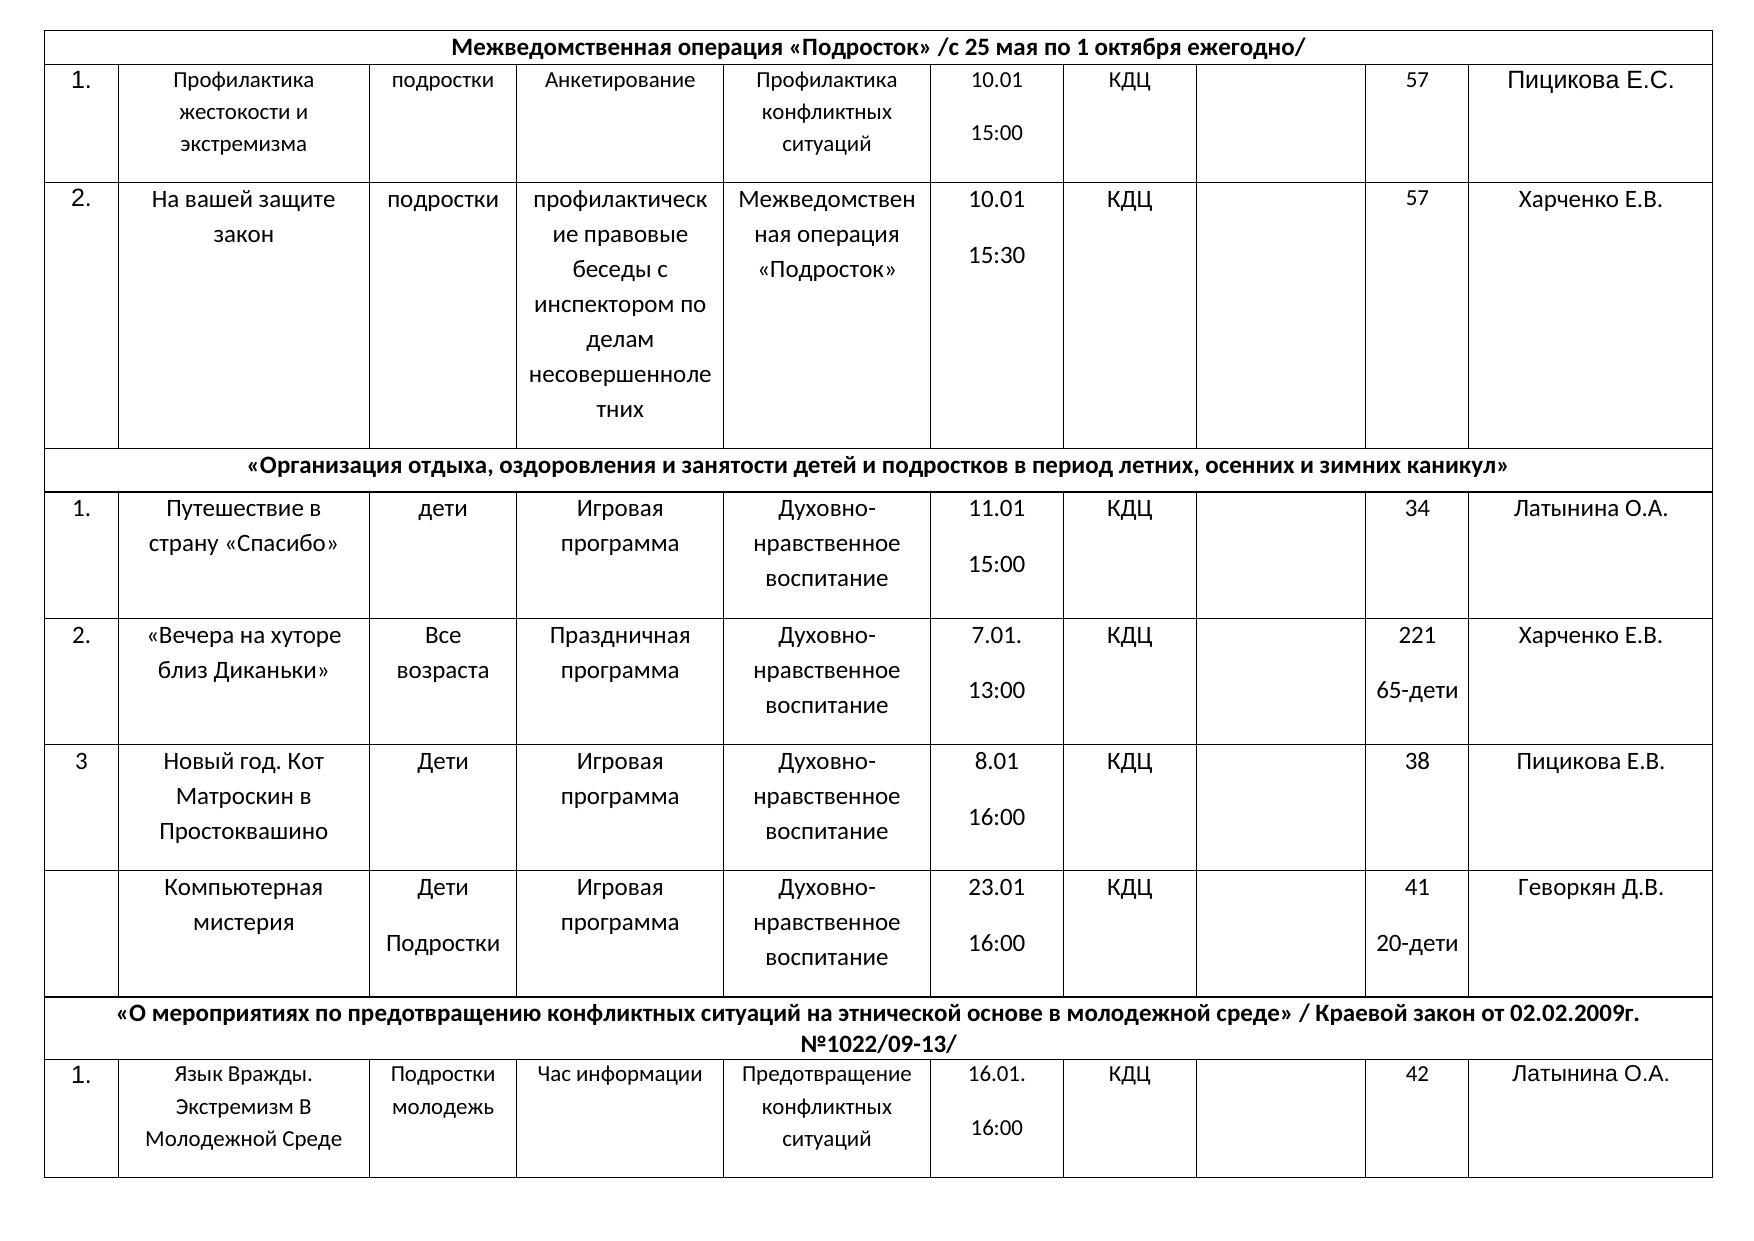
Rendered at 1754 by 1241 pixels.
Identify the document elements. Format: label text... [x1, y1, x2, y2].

table_cell Духовно-нравственное воспитание [724, 871, 930, 996]
table_cell Пицикова Е.С. [1469, 65, 1712, 182]
table_cell [45, 871, 118, 996]
table_cell Харченко Е.В. [1469, 619, 1712, 744]
table_cell Компьютерная мистерия [119, 871, 369, 996]
table_cell «Организация отдыха, оздоровления и занятости детей и подростков в период летних, осенних и зимних каникул» [45, 449, 1712, 491]
table_cell 42 [1366, 1060, 1468, 1177]
table_cell Игровая программа [517, 871, 723, 996]
table_cell 1. [45, 493, 118, 618]
table_cell 16.01. 16:00 [931, 1060, 1063, 1177]
table_cell КДЦ [1064, 1060, 1196, 1177]
table_cell подростки [370, 65, 516, 182]
table_cell Геворкян Д.В. [1469, 871, 1712, 996]
table_cell 11.01 15:00 [931, 493, 1063, 618]
table_cell [1197, 1060, 1365, 1177]
table_cell [1197, 65, 1365, 182]
table_cell дети [370, 493, 516, 618]
table_cell Дети Подростки [370, 871, 516, 996]
table_cell Пицикова Е.В. [1469, 745, 1712, 870]
table_cell [1197, 745, 1365, 870]
table_cell КДЦ [1064, 871, 1196, 996]
table_cell 10.01 15:00 [931, 65, 1063, 182]
table_cell КДЦ [1064, 619, 1196, 744]
table_cell Все возраста [370, 619, 516, 744]
table_cell 8.01 16:00 [931, 745, 1063, 870]
table_cell 34 [1366, 493, 1468, 618]
table_cell 57 [1366, 183, 1468, 448]
table_cell 38 [1366, 745, 1468, 870]
table_cell Межведомственная операция «Подросток» /с 25 мая по 1 октября ежегодно/ [45, 31, 1712, 64]
table_cell 7.01. 13:00 [931, 619, 1063, 744]
table_cell Язык Вражды. Экстремизм В Молодежной Среде [119, 1060, 369, 1177]
table_cell Игровая программа [517, 745, 723, 870]
table_cell Латынина О.А. [1469, 493, 1712, 618]
table_cell «О мероприятиях по предотвращению конфликтных ситуаций на этнической основе в молодежной среде» / Краевой закон от 02.02.2009г. №1022/09-13/ [45, 998, 1712, 1058]
table_cell 2. [45, 183, 118, 448]
table_cell 3 [45, 745, 118, 870]
table_cell [1197, 183, 1365, 448]
table_cell Подростки молодежь [370, 1060, 516, 1177]
table_cell КДЦ [1064, 65, 1196, 182]
table_cell Игровая программа [517, 493, 723, 618]
table_cell 221 65-дети [1366, 619, 1468, 744]
table_cell Духовно-нравственное воспитание [724, 619, 930, 744]
table_cell подростки [370, 183, 516, 448]
table_cell КДЦ [1064, 493, 1196, 618]
table_cell 10.01 15:30 [931, 183, 1063, 448]
table_cell Харченко Е.В. [1469, 183, 1712, 448]
table_cell На вашей защите закон [119, 183, 369, 448]
table_cell 41 20-дети [1366, 871, 1468, 996]
table_cell Дети [370, 745, 516, 870]
table_cell [1197, 871, 1365, 996]
table_cell Духовно-нравственное воспитание [724, 745, 930, 870]
table_cell 2. [45, 619, 118, 744]
table_cell Профилактика конфликтных ситуаций [724, 65, 930, 182]
table_cell [1197, 619, 1365, 744]
table_cell профилактические правовые беседы с инспектором по делам несовершеннолетних [517, 183, 723, 448]
table_cell Латынина О.А. [1469, 1060, 1712, 1177]
table_cell Профилактика жестокости и экстремизма [119, 65, 369, 182]
table_cell КДЦ [1064, 183, 1196, 448]
table_cell 23.01 16:00 [931, 871, 1063, 996]
table_cell Анкетирование [517, 65, 723, 182]
table_cell 1. [45, 1060, 118, 1177]
table_cell Праздничная программа [517, 619, 723, 744]
table_cell 1. [45, 65, 118, 182]
table_cell Путешествие в страну «Спасибо» [119, 493, 369, 618]
table_cell КДЦ [1064, 745, 1196, 870]
table_cell Час информации [517, 1060, 723, 1177]
table_cell Новый год. Кот Матроскин в Простоквашино [119, 745, 369, 870]
table_cell «Вечера на хуторе близ Диканьки» [119, 619, 369, 744]
table_cell 57 [1366, 65, 1468, 182]
table_cell Духовно-нравственное воспитание [724, 493, 930, 618]
table_cell [1197, 493, 1365, 618]
table_cell Предотвращение конфликтных ситуаций [724, 1060, 930, 1177]
table_cell Межведомственная операция «Подросток» [724, 183, 930, 448]
